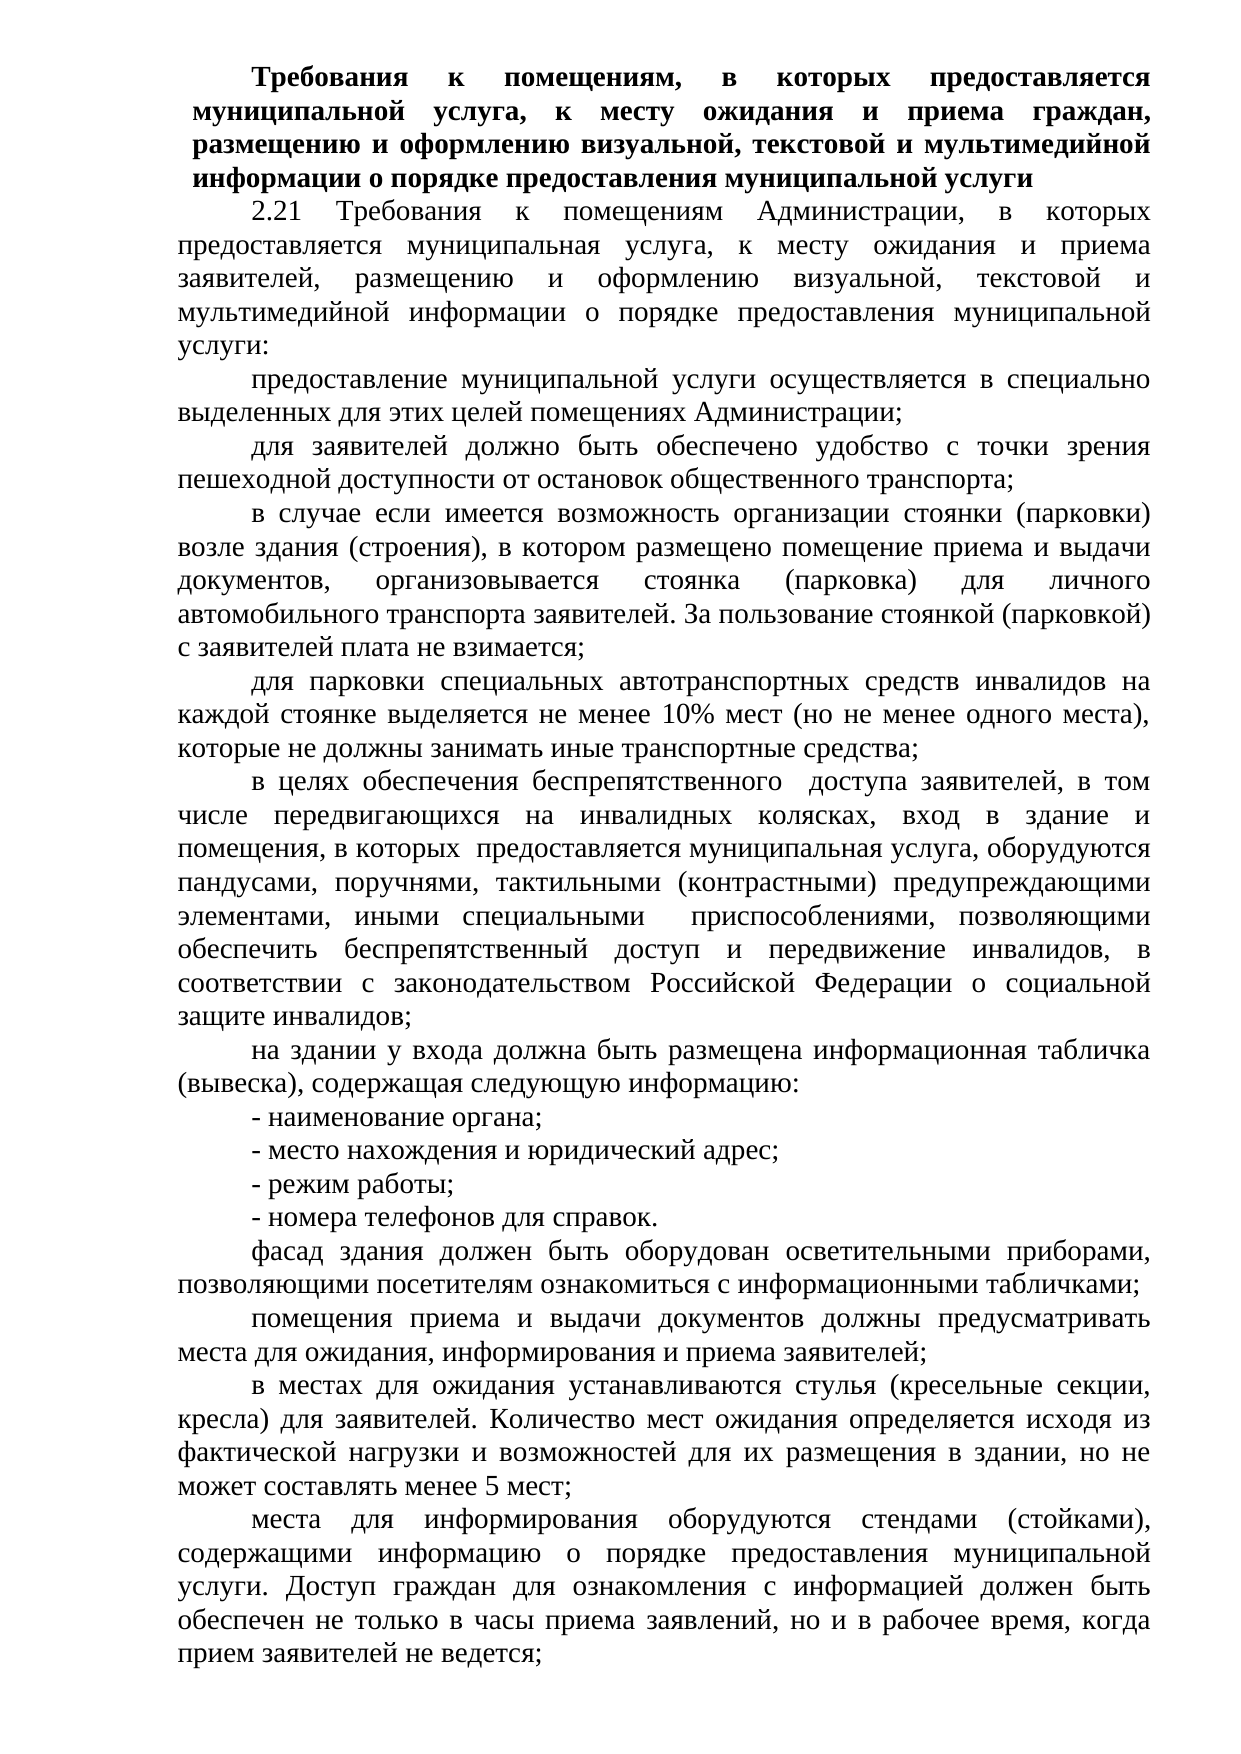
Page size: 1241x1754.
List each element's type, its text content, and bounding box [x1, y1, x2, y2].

text для парковки специальных автотранспортных средств инвалидов на каждой стоянке выделяется не менее 10% мест (но не менее одного места), которые не должны занимать иные транспортные средства; [177, 663, 1152, 763]
text - номера телефонов для справок. [177, 1199, 1152, 1233]
text - наименование органа; [177, 1099, 1152, 1132]
text помещения приема и выдачи документов должны предусматривать места для ожидания, информирования и приема заявителей; [177, 1300, 1152, 1367]
text в целях обеспечения беспрепятственного доступа заявителей, в том числе передвигающихся на инвалидных колясках, вход в здание и помещения, в которых предоставляется муниципальная услуга, оборудуются пандусами, поручнями, тактильными (контрастными) предупреждающими элементами, иными специальными приспособлениями, позволяющими обеспечить беспрепятственный доступ и передвижение инвалидов, в соответствии с законодательством Российской Федерации о социальной защите инвалидов; [177, 763, 1152, 1032]
text 2.21 Требования к помещениям Администрации, в которых предоставляется муниципальная услуга, к месту ожидания и приема заявителей, размещению и оформлению визуальной, текстовой и мультимедийной информации о порядке предоставления муниципальной услуги: [177, 193, 1152, 361]
text места для информирования оборудуются стендами (стойками), содержащими информацию о порядке предоставления муниципальной услуги. Доступ граждан для ознакомления с информацией должен быть обеспечен не только в часы приема заявлений, но и в рабочее время, когда прием заявителей не ведется; [177, 1501, 1152, 1669]
text фасад здания должен быть оборудован осветительными приборами, позволяющими посетителям ознакомиться с информационными табличками; [177, 1233, 1152, 1300]
text на здании у входа должна быть размещена информационная табличка (вывеска), содержащая следующую информацию: [177, 1032, 1152, 1099]
text - место нахождения и юридический адрес; [177, 1132, 1152, 1166]
text в местах для ожидания устанавливаются стулья (кресельные секции, кресла) для заявителей. Количество мест ожидания определяется исходя из фактической нагрузки и возможностей для их размещения в здании, но не может составлять менее 5 мест; [177, 1367, 1152, 1501]
text Требования к помещениям, в которых предоставляется муниципальной услуга, к месту ожидания и приема граждан, размещению и оформлению визуальной, текстовой и мультимедийной информации о порядке предоставления муниципальной услуги [192, 59, 1152, 193]
text - режим работы; [177, 1166, 1152, 1199]
text для заявителей должно быть обеспечено удобство с точки зрения пешеходной доступности от остановок общественного транспорта; [177, 428, 1152, 495]
text в случае если имеется возможность организации стоянки (парковки) возле здания (строения), в котором размещено помещение приема и выдачи документов, организовывается стоянка (парковка) для личного автомобильного транспорта заявителей. За пользование стоянкой (парковкой) с заявителей плата не взимается; [177, 495, 1152, 663]
text предоставление муниципальной услуги осуществляется в специально выделенных для этих целей помещениях Администрации; [177, 361, 1152, 428]
